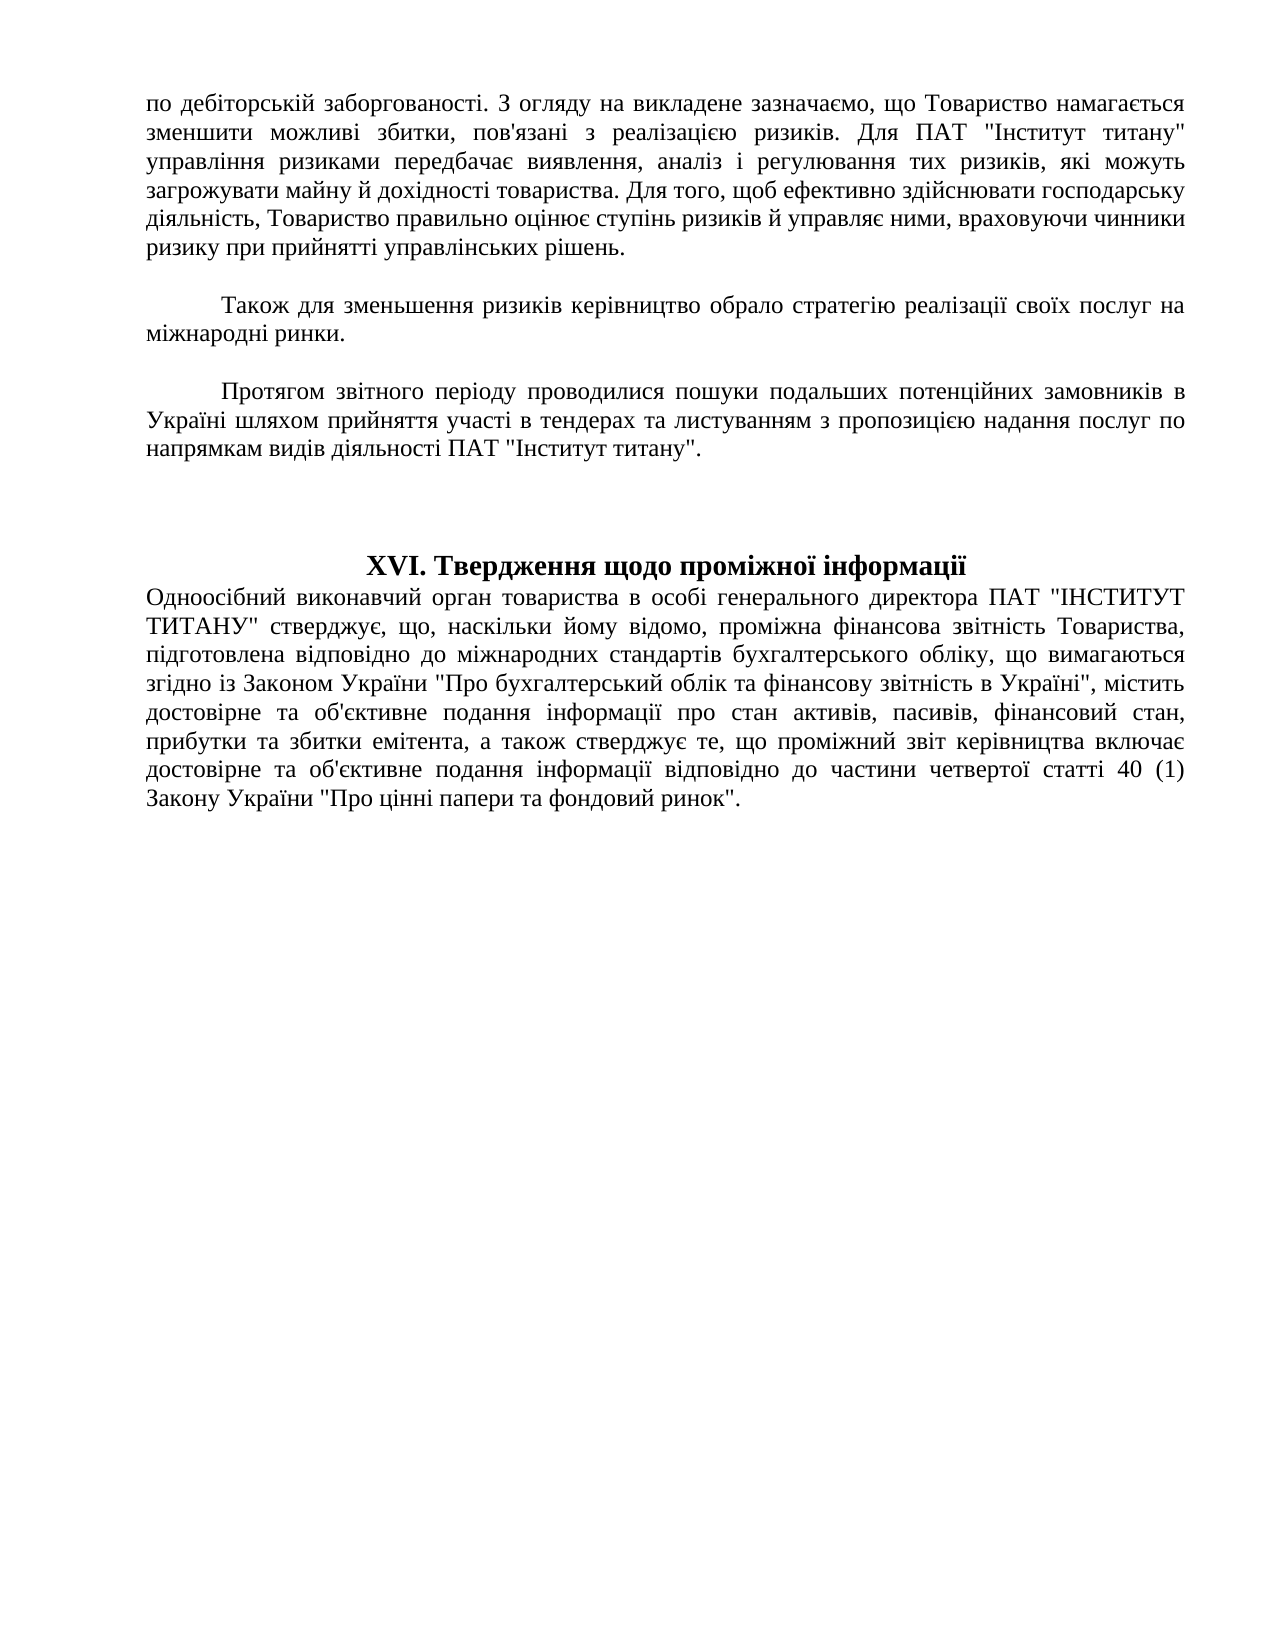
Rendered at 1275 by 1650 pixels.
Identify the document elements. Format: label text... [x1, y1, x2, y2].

text ХVІ. Твердження щодо проміжної інформації [146, 548, 1186, 582]
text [146, 88, 1186, 261]
text Також для зменьшення ризикiв керiвництво обрало стратегiю реалiзацiї своїх послуг на мiжнароднi ринки. [146, 290, 1186, 347]
text Одноосiбний виконавчий орган товариства в особi генерального директора ПАТ "IНСТИТУТ ТИТАНУ" стверджує, що, наскiльки йому вiдомо, промiжна фiнансова звiтнiсть Товариства, пiдготовлена вiдповiдно до мiжнародних стандартiв бухгалтерського облiку, що вимагаються згiдно iз Законом України "Про бухгалтерський облiк та фiнансову звiтнiсть в Українi", мiстить достовiрне та об'єктивне подання iнформацiї про стан активiв, пасивiв, фiнансовий стан, прибутки та збитки емiтента, а також стверджує те, що промiжний звiт керiвництва включає достовiрне та об'єктивне подання iнформацiї вiдповiдно до частини четвертої статтi 40 (1) Закону України "Про цiннi папери та фондовий ринок". [146, 582, 1186, 812]
text Протягом звiтного перiоду проводилися пошуки подальших потенцiйних замовникiв в Українi шляхом прийняття участi в тендерах та листуванням з пропозицiєю надання послуг по напрямкам видiв дiяльностi ПАТ "Iнститут титану". [146, 376, 1186, 462]
